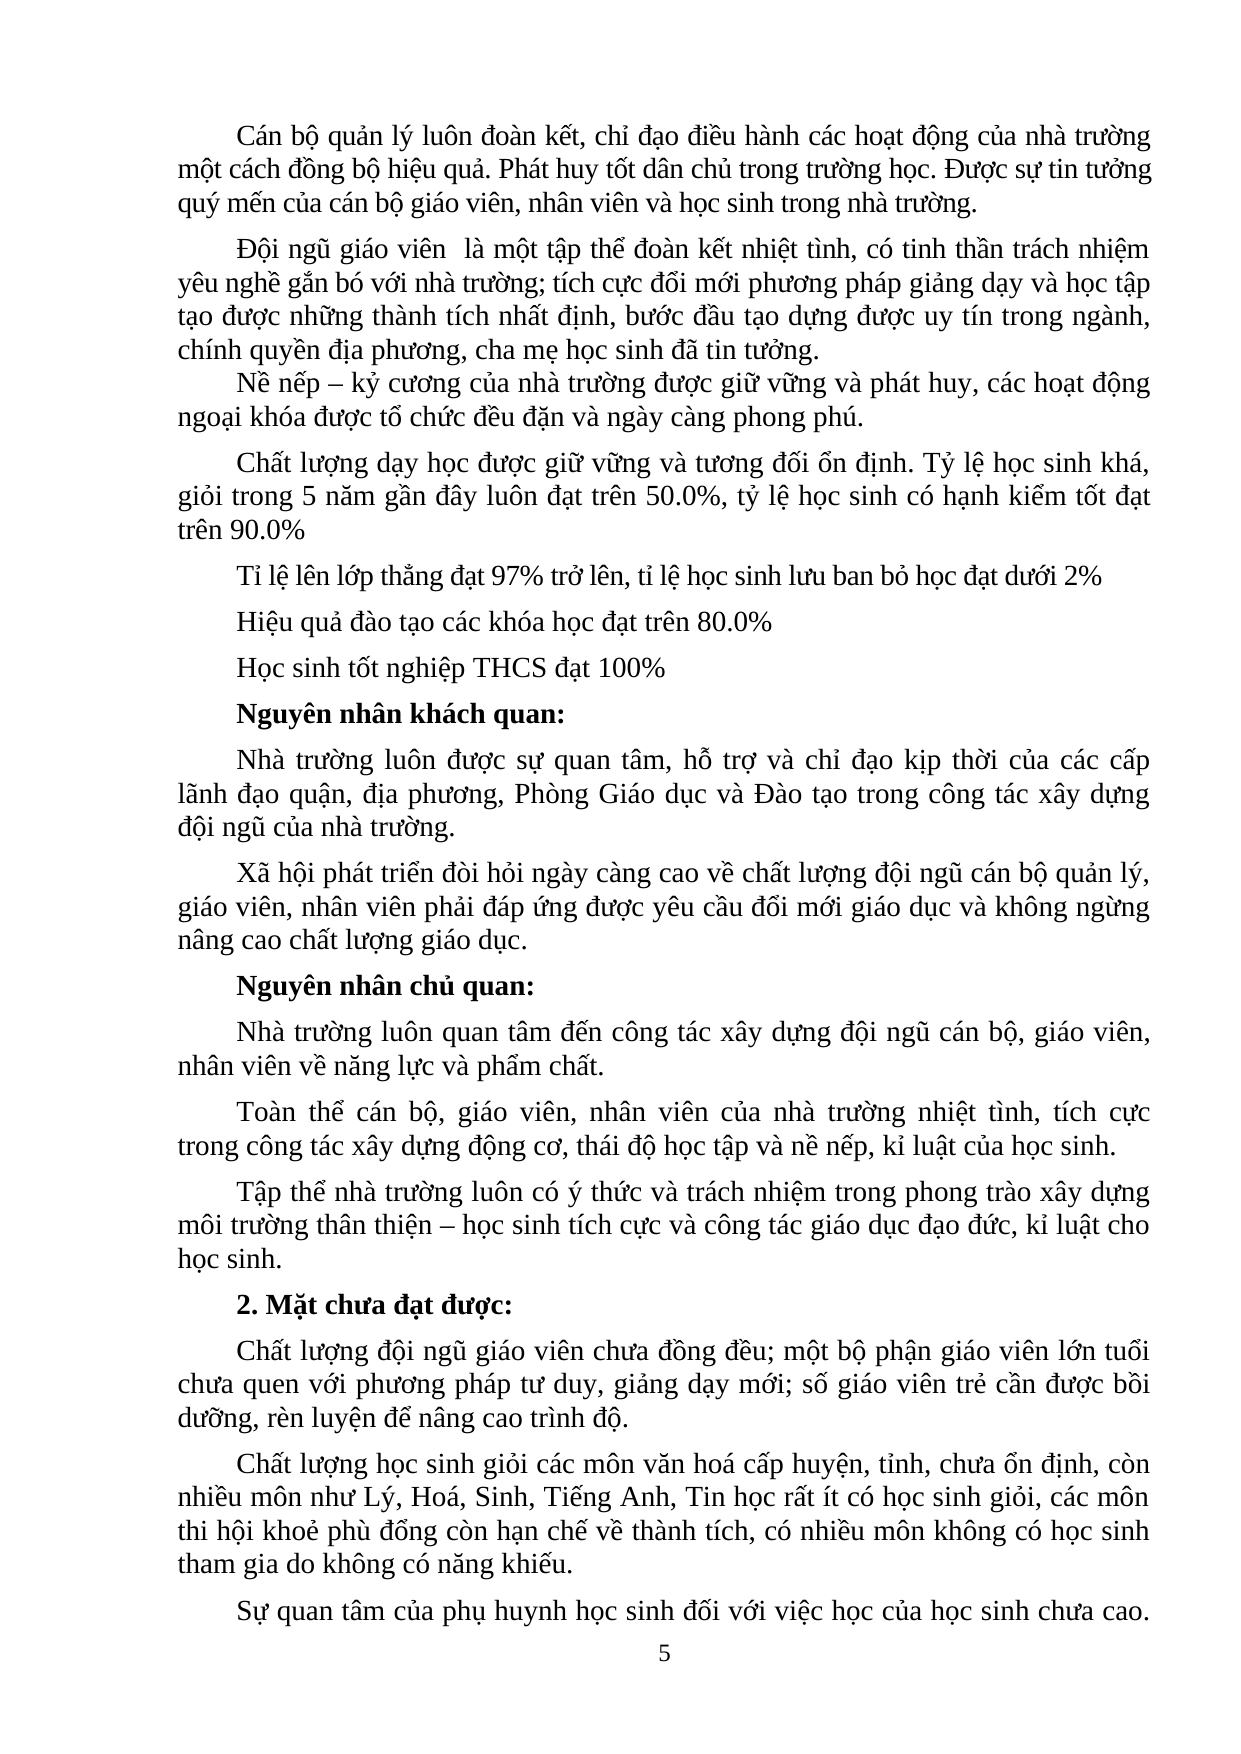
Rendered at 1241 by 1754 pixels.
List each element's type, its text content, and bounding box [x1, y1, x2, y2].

text Chất lượng học sinh giỏi các môn văn hoá cấp huyện, tỉnh, chưa ổn định, còn nhiều môn như Lý, Hoá, Sinh, Tiếng Anh, Tin học rất ít có học sinh giỏi, các môn thi hội khoẻ phù đổng còn hạn chế về thành tích, có nhiều môn không có học sinh tham gia do không có năng khiếu. [177, 1446, 1152, 1580]
text Nề nếp – kỷ cương của nhà trường được giữ vững và phát huy, các hoạt động ngoại khóa được tổ chức đều đặn và ngày càng phong phú. [177, 365, 1152, 432]
text Cán bộ quản lý luôn đoàn kết, chỉ đạo điều hành các hoạt động của nhà trường một cách đồng bộ hiệu quả. Phát huy tốt dân chủ trong trường học. Được sự tin tưởng quý mến của cán bộ giáo viên, nhân viên và học sinh trong nhà trường. [177, 118, 1152, 219]
text Hiệu quả đào tạo các khóa học đạt trên 80.0% [177, 604, 1152, 638]
text Tập thể nhà trường luôn có ý thức và trách nhiệm trong phong trào xây dựng môi trường thân thiện – học sinh tích cực và công tác giáo dục đạo đức, kỉ luật cho học sinh. [177, 1174, 1152, 1274]
text 2. Mặt chưa đạt được: [177, 1287, 1152, 1320]
text Chất lượng dạy học được giữ vững và tương đối ổn định. Tỷ lệ học sinh khá, giỏi trong 5 năm gần đây luôn đạt trên 50.0%, tỷ lệ học sinh có hạnh kiểm tốt đạt trên 90.0% [177, 445, 1152, 546]
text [177, 1593, 1152, 1626]
text Đội ngũ giáo viên là một tập thể đoàn kết nhiệt tình, có tinh thần trách nhiệm yêu nghề gắn bó với nhà trường; tích cực đổi mới phương pháp giảng dạy và học tập tạo được những thành tích nhất định, bước đầu tạo dựng được uy tín trong ngành, chính quyền địa phương, cha mẹ học sinh đã tin tưởng. [177, 231, 1152, 365]
text Nguyên nhân khách quan: [177, 696, 1152, 730]
text Học sinh tốt nghiệp THCS đạt 100% [177, 650, 1152, 684]
text Nguyên nhân chủ quan: [177, 968, 1152, 1002]
text Nhà trường luôn được sự quan tâm, hỗ trợ và chỉ đạo kịp thời của các cấp lãnh đạo quận, địa phương, Phòng Giáo dục và Đào tạo trong công tác xây dựng đội ngũ của nhà trường. [177, 742, 1152, 843]
text Xã hội phát triển đòi hỏi ngày càng cao về chất lượng đội ngũ cán bộ quản lý, giáo viên, nhân viên phải đáp ứng được yêu cầu đổi mới giáo dục và không ngừng nâng cao chất lượng giáo dục. [177, 855, 1152, 956]
text Nhà trường luôn quan tâm đến công tác xây dựng đội ngũ cán bộ, giáo viên, nhân viên về năng lực và phẩm chất. [177, 1014, 1152, 1082]
text Tỉ lệ lên lớp thẳng đạt 97% trở lên, tỉ lệ học sinh lưu ban bỏ học đạt dưới 2% [177, 558, 1152, 592]
text Toàn thể cán bộ, giáo viên, nhân viên của nhà trường nhiệt tình, tích cực trong công tác xây dựng động cơ, thái độ học tập và nề nếp, kỉ luật của học sinh. [177, 1094, 1152, 1161]
text Chất lượng đội ngũ giáo viên chưa đồng đều; một bộ phận giáo viên lớn tuổi chưa quen với phương pháp tư duy, giảng dạy mới; số giáo viên trẻ cần được bồi dưỡng, rèn luyện để nâng cao trình độ. [177, 1333, 1152, 1433]
